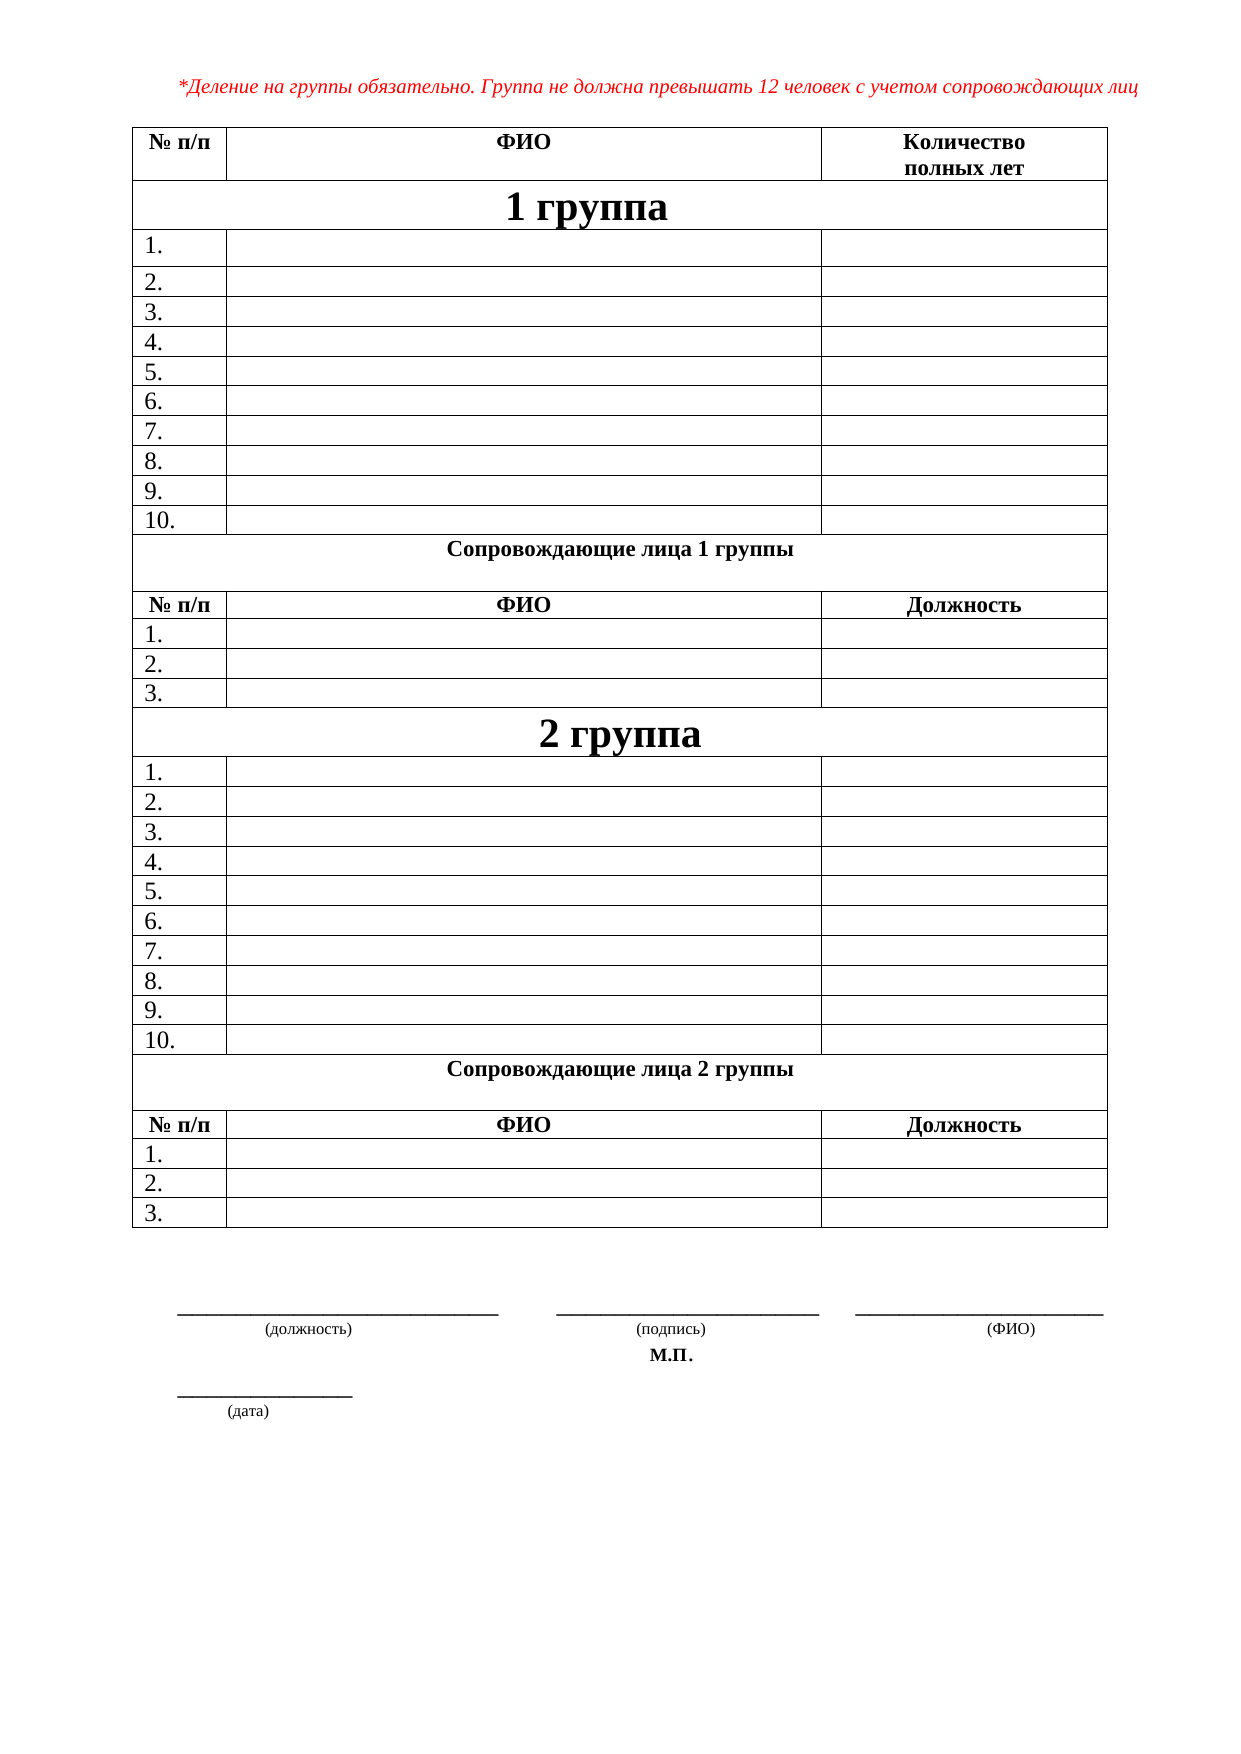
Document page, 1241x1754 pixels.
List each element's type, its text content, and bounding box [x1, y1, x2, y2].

table_cell [227, 679, 821, 707]
table_cell Должность [822, 592, 1107, 618]
table_cell 2 группа [133, 708, 1107, 756]
table_cell 2. [133, 1169, 226, 1197]
table_cell [822, 619, 1107, 648]
table_cell Сопровождающие лица 2 группы [133, 1055, 1107, 1110]
table_cell 4. [133, 847, 226, 875]
table_cell [822, 230, 1107, 266]
table_cell [227, 446, 821, 475]
table_cell [822, 327, 1107, 356]
table_cell [227, 906, 821, 935]
table_cell [822, 446, 1107, 475]
table_cell [822, 297, 1107, 326]
table_cell 6. [133, 906, 226, 935]
table_cell [227, 649, 821, 677]
table_cell [822, 1025, 1107, 1054]
table_cell [227, 996, 821, 1024]
table_cell [227, 1139, 821, 1167]
table_header Количество полных лет [822, 128, 1107, 180]
table_cell [822, 679, 1107, 707]
table_cell Сопровождающие лица 1 группы [133, 535, 1107, 591]
table_cell [822, 966, 1107, 994]
table_cell [227, 876, 821, 905]
table_cell 1. [133, 230, 226, 266]
table_cell [822, 1139, 1107, 1167]
table_cell 8. [133, 446, 226, 475]
table_cell 3. [133, 679, 226, 707]
table_cell 3. [133, 817, 226, 846]
table_cell [822, 416, 1107, 445]
table_cell [227, 327, 821, 356]
table_cell [227, 757, 821, 786]
table_cell 9. [133, 476, 226, 504]
table_cell [227, 476, 821, 504]
table_cell [822, 1198, 1107, 1227]
table_cell 9. [133, 996, 226, 1024]
table_cell № п/п [133, 592, 226, 618]
table_cell 10. [133, 506, 226, 534]
table_cell [227, 230, 821, 266]
table_cell 1. [133, 1139, 226, 1167]
table_cell 7. [133, 936, 226, 965]
table_cell [822, 817, 1107, 846]
table_cell № п/п [133, 1111, 226, 1138]
table_cell Должность [822, 1111, 1107, 1138]
text М.П. [177, 1338, 1152, 1367]
table_cell [227, 619, 821, 648]
table_cell [822, 757, 1107, 786]
table_cell 5. [133, 876, 226, 905]
table_cell [822, 936, 1107, 965]
table_cell [227, 297, 821, 326]
table_cell ФИО [227, 592, 821, 618]
table_cell [822, 906, 1107, 935]
table_cell [227, 267, 821, 296]
table_cell 10. [133, 1025, 226, 1054]
table_cell 4. [133, 327, 226, 356]
table_header № п/п [133, 128, 226, 180]
text (должность) (подпись) (ФИО) [177, 1319, 1152, 1338]
table_cell [822, 876, 1107, 905]
table_cell ФИО [227, 1111, 821, 1138]
table_cell 5. [133, 357, 226, 385]
table_cell [227, 817, 821, 846]
text *Деление на группы обязательно. Группа не должна превышать 12 человек с учетом сопровождающих лиц [177, 74, 1152, 98]
table_cell 2. [133, 649, 226, 677]
table_cell [227, 1025, 821, 1054]
table_cell [227, 416, 821, 445]
text (дата) [177, 1401, 1152, 1420]
table_cell 8. [133, 966, 226, 994]
table_cell 2. [133, 787, 226, 816]
table_cell [822, 476, 1107, 504]
table_cell [822, 996, 1107, 1024]
table_cell [822, 649, 1107, 677]
table_cell [227, 847, 821, 875]
table_cell [227, 966, 821, 994]
text ______________________ __________________ _________________ [177, 1286, 1152, 1319]
table_cell [822, 386, 1107, 415]
table_cell 3. [133, 1198, 226, 1227]
table_cell [227, 357, 821, 385]
table_cell [822, 1169, 1107, 1197]
table_cell 1 группа [133, 181, 1107, 229]
table_cell [822, 847, 1107, 875]
table_cell [227, 1169, 821, 1197]
table_cell [227, 1198, 821, 1227]
table_cell 1. [133, 757, 226, 786]
table_cell [822, 506, 1107, 534]
table_cell [227, 386, 821, 415]
table_cell 6. [133, 386, 226, 415]
table_cell 1. [133, 619, 226, 648]
table_cell 2. [133, 267, 226, 296]
table_header ФИО [227, 128, 821, 180]
table_cell [822, 267, 1107, 296]
table_cell [227, 506, 821, 534]
table_cell [227, 936, 821, 965]
table_cell [822, 357, 1107, 385]
table_cell 7. [133, 416, 226, 445]
text ____________ [177, 1367, 1152, 1401]
table_cell 3. [133, 297, 226, 326]
table_cell [227, 787, 821, 816]
table_cell [822, 787, 1107, 816]
